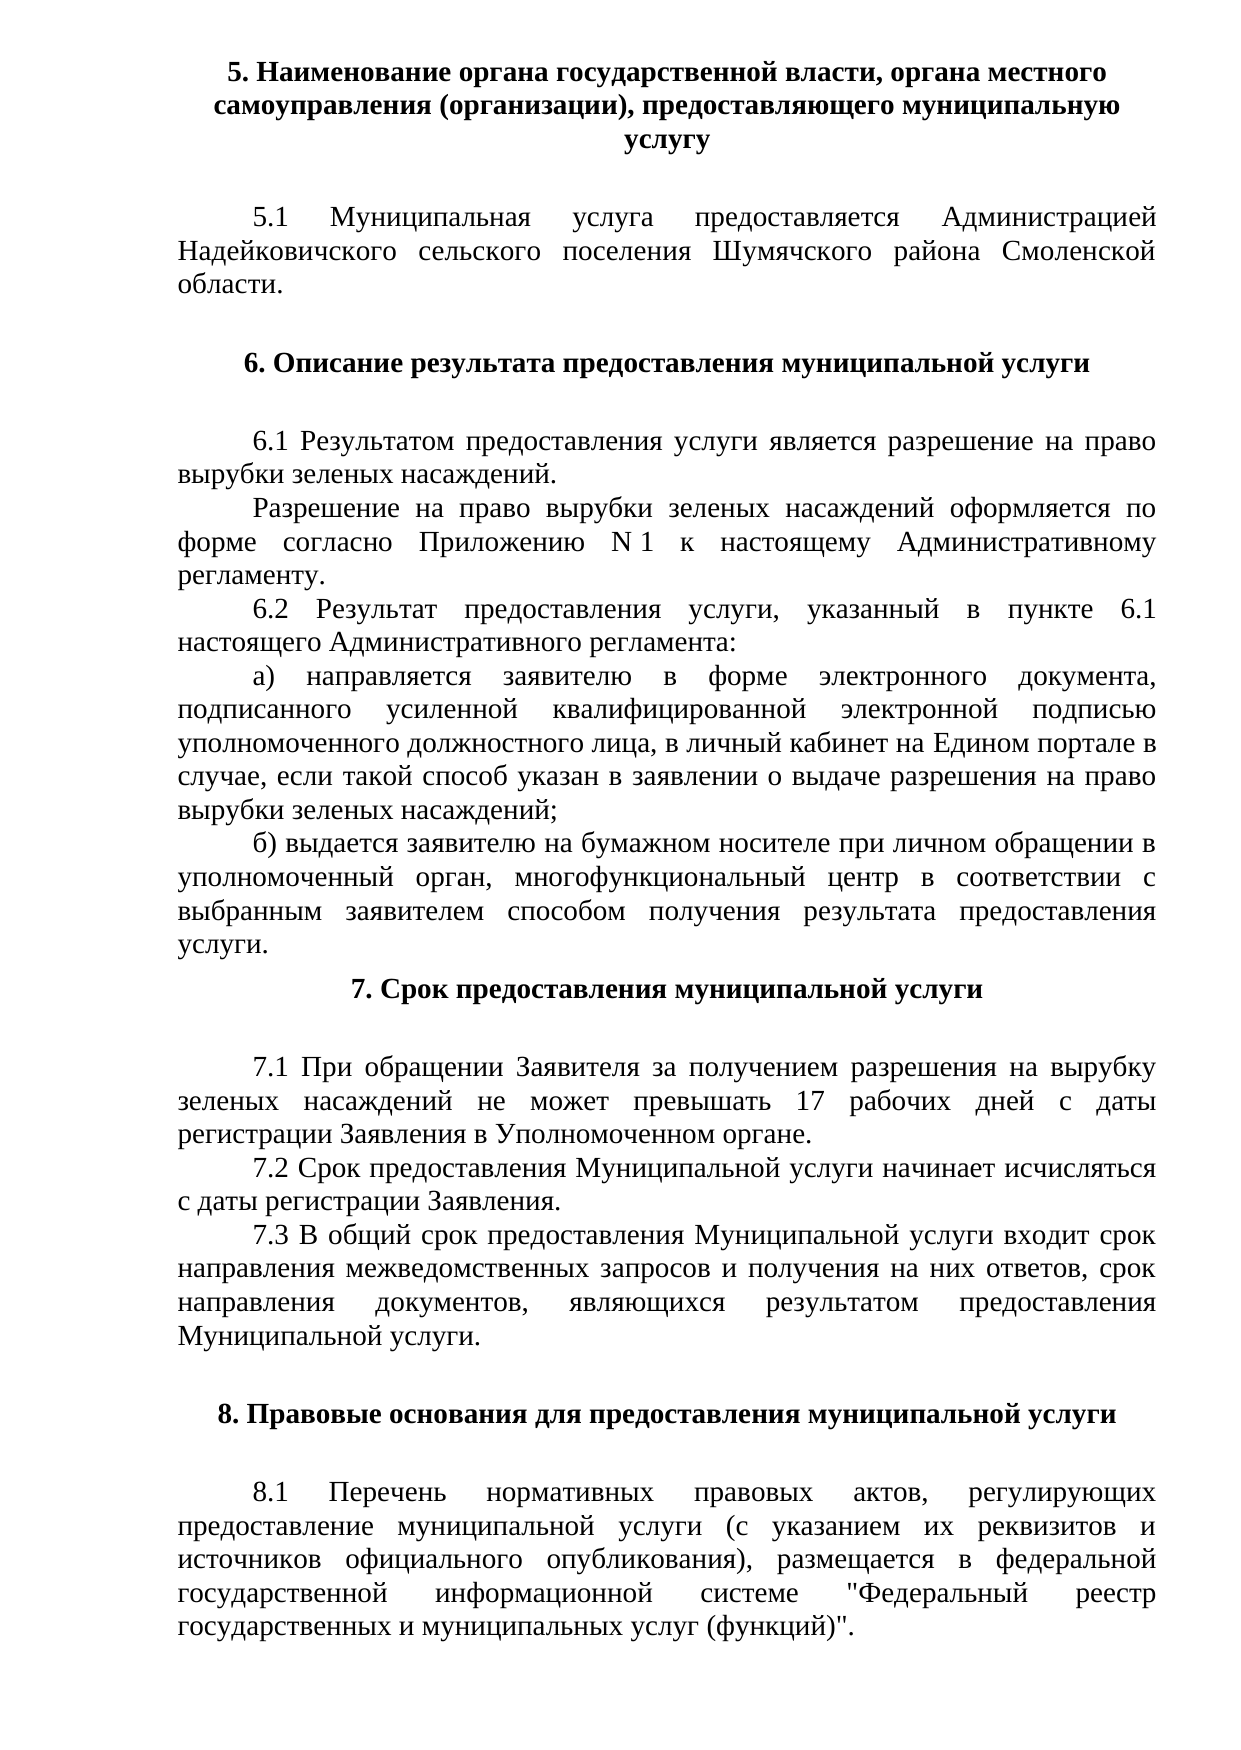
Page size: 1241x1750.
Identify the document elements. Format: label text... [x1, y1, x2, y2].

subtitle 5. Наименование органа государственной власти, органа местного самоуправления (организации), предоставляющего муниципальную услугу [177, 54, 1157, 154]
subtitle 7. Срок предоставления муниципальной услуги [177, 971, 1157, 1004]
subtitle 8. Правовые основания для предоставления муниципальной услуги [177, 1396, 1157, 1429]
text 7.2 Срок предоставления Муниципальной услуги начинает исчисляться с даты регистрации Заявления. [177, 1150, 1157, 1217]
text 8.1 Перечень нормативных правовых актов, регулирующих предоставление муниципальной услуги (с указанием их реквизитов и источников официального опубликования), размещается в федеральной государственной информационной системе "Федеральный реестр государственных и муниципальных услуг (функций)". [177, 1474, 1157, 1642]
text 7.3 В общий срок предоставления Муниципальной услуги входит срок направления межведомственных запросов и получения на них ответов, срок направления документов, являющихся результатом предоставления Муниципальной услуги. [177, 1217, 1157, 1351]
text 6.2 Результат предоставления услуги, указанный в пункте 6.1 настоящего Административного регламента: [177, 591, 1157, 658]
text Разрешение на право вырубки зеленых насаждений оформляется по форме согласно Приложению N 1 к настоящему Административному регламенту. [177, 490, 1157, 591]
text 7.1 При обращении Заявителя за получением разрешения на вырубку зеленых насаждений не может превышать 17 рабочих дней с даты регистрации Заявления в Уполномоченном органе. [177, 1049, 1157, 1150]
text б) выдается заявителю на бумажном носителе при личном обращении в уполномоченный орган, многофункциональный центр в соответствии с выбранным заявителем способом получения результата предоставления услуги. [177, 826, 1157, 960]
text 6.1 Результатом предоставления услуги является разрешение на право вырубки зеленых насаждений. [177, 423, 1157, 490]
text 5.1 Муниципальная услуга предоставляется Администрацией Надейковичского сельского поселения Шумячского района Смоленской области. [177, 199, 1157, 300]
text а) направляется заявителю в форме электронного документа, подписанного усиленной квалифицированной электронной подписью уполномоченного должностного лица, в личный кабинет на Едином портале в случае, если такой способ указан в заявлении о выдаче разрешения на право вырубки зеленых насаждений; [177, 658, 1157, 826]
subtitle 6. Описание результата предоставления муниципальной услуги [177, 345, 1157, 378]
